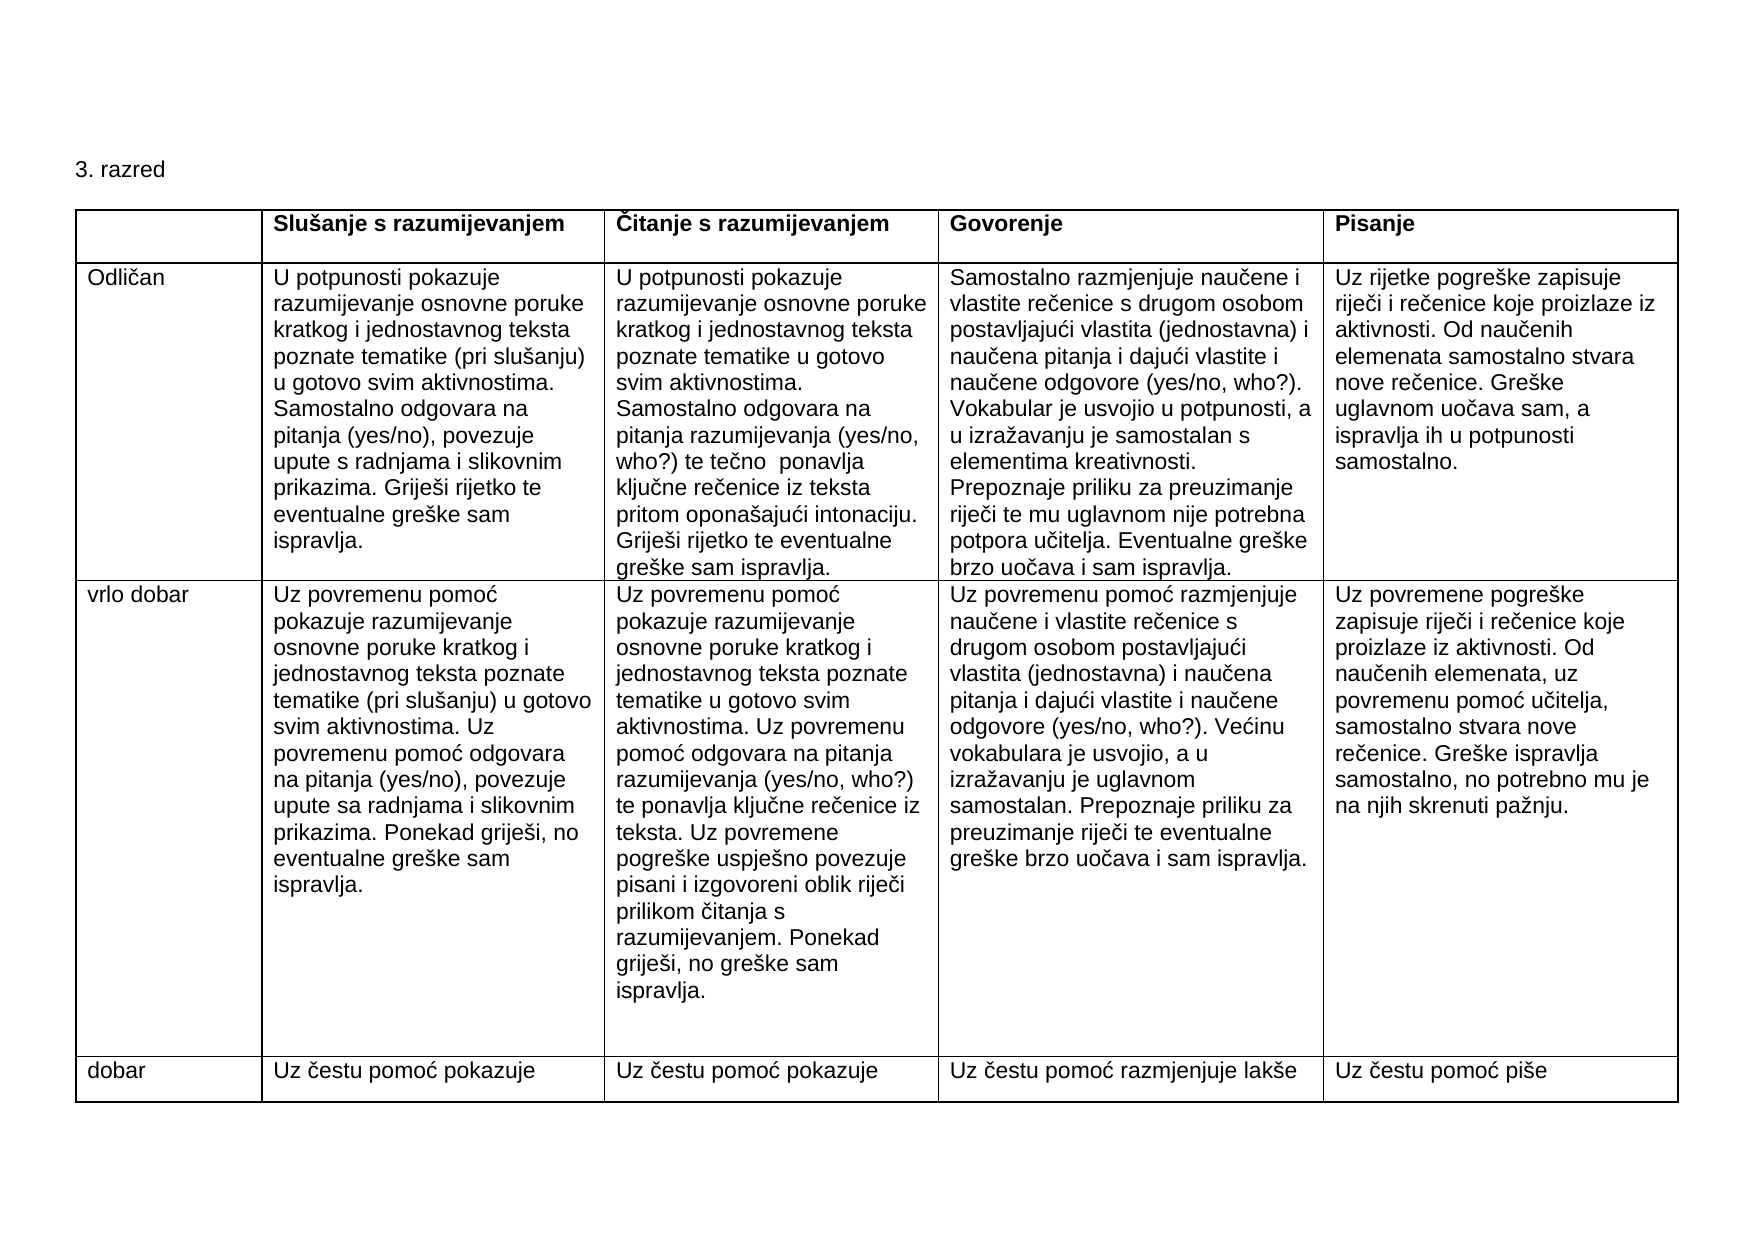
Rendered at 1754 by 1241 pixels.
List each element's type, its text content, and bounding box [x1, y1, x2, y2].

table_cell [939, 1057, 1323, 1101]
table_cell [605, 1057, 938, 1101]
table_cell Samostalno razmjenjuje naučene i vlastite rečenice s drugom osobom postavljajući vlastita (jednostavna) i naučena pitanja i dajući vlastite i naučene odgovore (yes/no, who?). Vokabular je usvojio u potpunosti, a u izražavanju je samostalan s elementima kreativnosti. Prepoznaje priliku za preuzimanje riječi te mu uglavnom nije potrebna potpora učitelja. Eventualne greške brzo uočava i sam ispravlja. [939, 264, 1323, 580]
table_cell U potpunosti pokazuje razumijevanje osnovne poruke kratkog i jednostavnog teksta poznate tematike u gotovo svim aktivnostima. Samostalno odgovara na pitanja razumijevanja (yes/no, who?) te tečno ponavlja ključne rečenice iz teksta pritom oponašajući intonaciju. Griješi rijetko te eventualne greške sam ispravlja. [605, 264, 938, 580]
table_cell U potpunosti pokazuje razumijevanje osnovne poruke kratkog i jednostavnog teksta poznate tematike (pri slušanju) u gotovo svim aktivnostima. Samostalno odgovara na pitanja (yes/no), povezuje upute s radnjama i slikovnim prikazima. Griješi rijetko te eventualne greške sam ispravlja. [263, 264, 604, 580]
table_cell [263, 1057, 604, 1101]
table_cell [1324, 1057, 1677, 1101]
table_cell Uz povremene pogreške zapisuje riječi i rečenice koje proizlaze iz aktivnosti. Od naučenih elemenata, uz povremenu pomoć učitelja, samostalno stvara nove rečenice. Greške ispravlja samostalno, no potrebno mu je na njih skrenuti pažnju. [1324, 581, 1677, 1056]
table_cell Uz povremenu pomoć pokazuje razumijevanje osnovne poruke kratkog i jednostavnog teksta poznate tematike u gotovo svim aktivnostima. Uz povremenu pomoć odgovara na pitanja razumijevanja (yes/no, who?) te ponavlja ključne rečenice iz teksta. Uz povremene pogreške uspješno povezuje pisani i izgovoreni oblik riječi prilikom čitanja s razumijevanjem. Ponekad griješi, no greške sam ispravlja. [605, 581, 938, 1056]
text 3. razred [75, 156, 1679, 182]
table_cell vrlo dobar [77, 581, 261, 1056]
table_cell Odličan [77, 264, 261, 580]
table_cell Uz povremenu pomoć razmjenjuje naučene i vlastite rečenice s drugom osobom postavljajući vlastita (jednostavna) i naučena pitanja i dajući vlastite i naučene odgovore (yes/no, who?). Većinu vokabulara je usvojio, a u izražavanju je uglavnom samostalan. Prepoznaje priliku za preuzimanje riječi te eventualne greške brzo uočava i sam ispravlja. [939, 581, 1323, 1056]
table_header [77, 211, 261, 262]
table_header Pisanje [1324, 211, 1677, 262]
table_cell Uz rijetke pogreške zapisuje riječi i rečenice koje proizlaze iz aktivnosti. Od naučenih elemenata samostalno stvara nove rečenice. Greške uglavnom uočava sam, a ispravlja ih u potpunosti samostalno. [1324, 264, 1677, 580]
table_header Slušanje s razumijevanjem [263, 211, 604, 262]
table_cell dobar [77, 1057, 261, 1101]
table_header Čitanje s razumijevanjem [605, 211, 938, 262]
table_cell Uz povremenu pomoć pokazuje razumijevanje osnovne poruke kratkog i jednostavnog teksta poznate tematike (pri slušanju) u gotovo svim aktivnostima. Uz povremenu pomoć odgovara na pitanja (yes/no), povezuje upute sa radnjama i slikovnim prikazima. Ponekad griješi, no eventualne greške sam ispravlja. [263, 581, 604, 1056]
table_header Govorenje [939, 211, 1323, 262]
